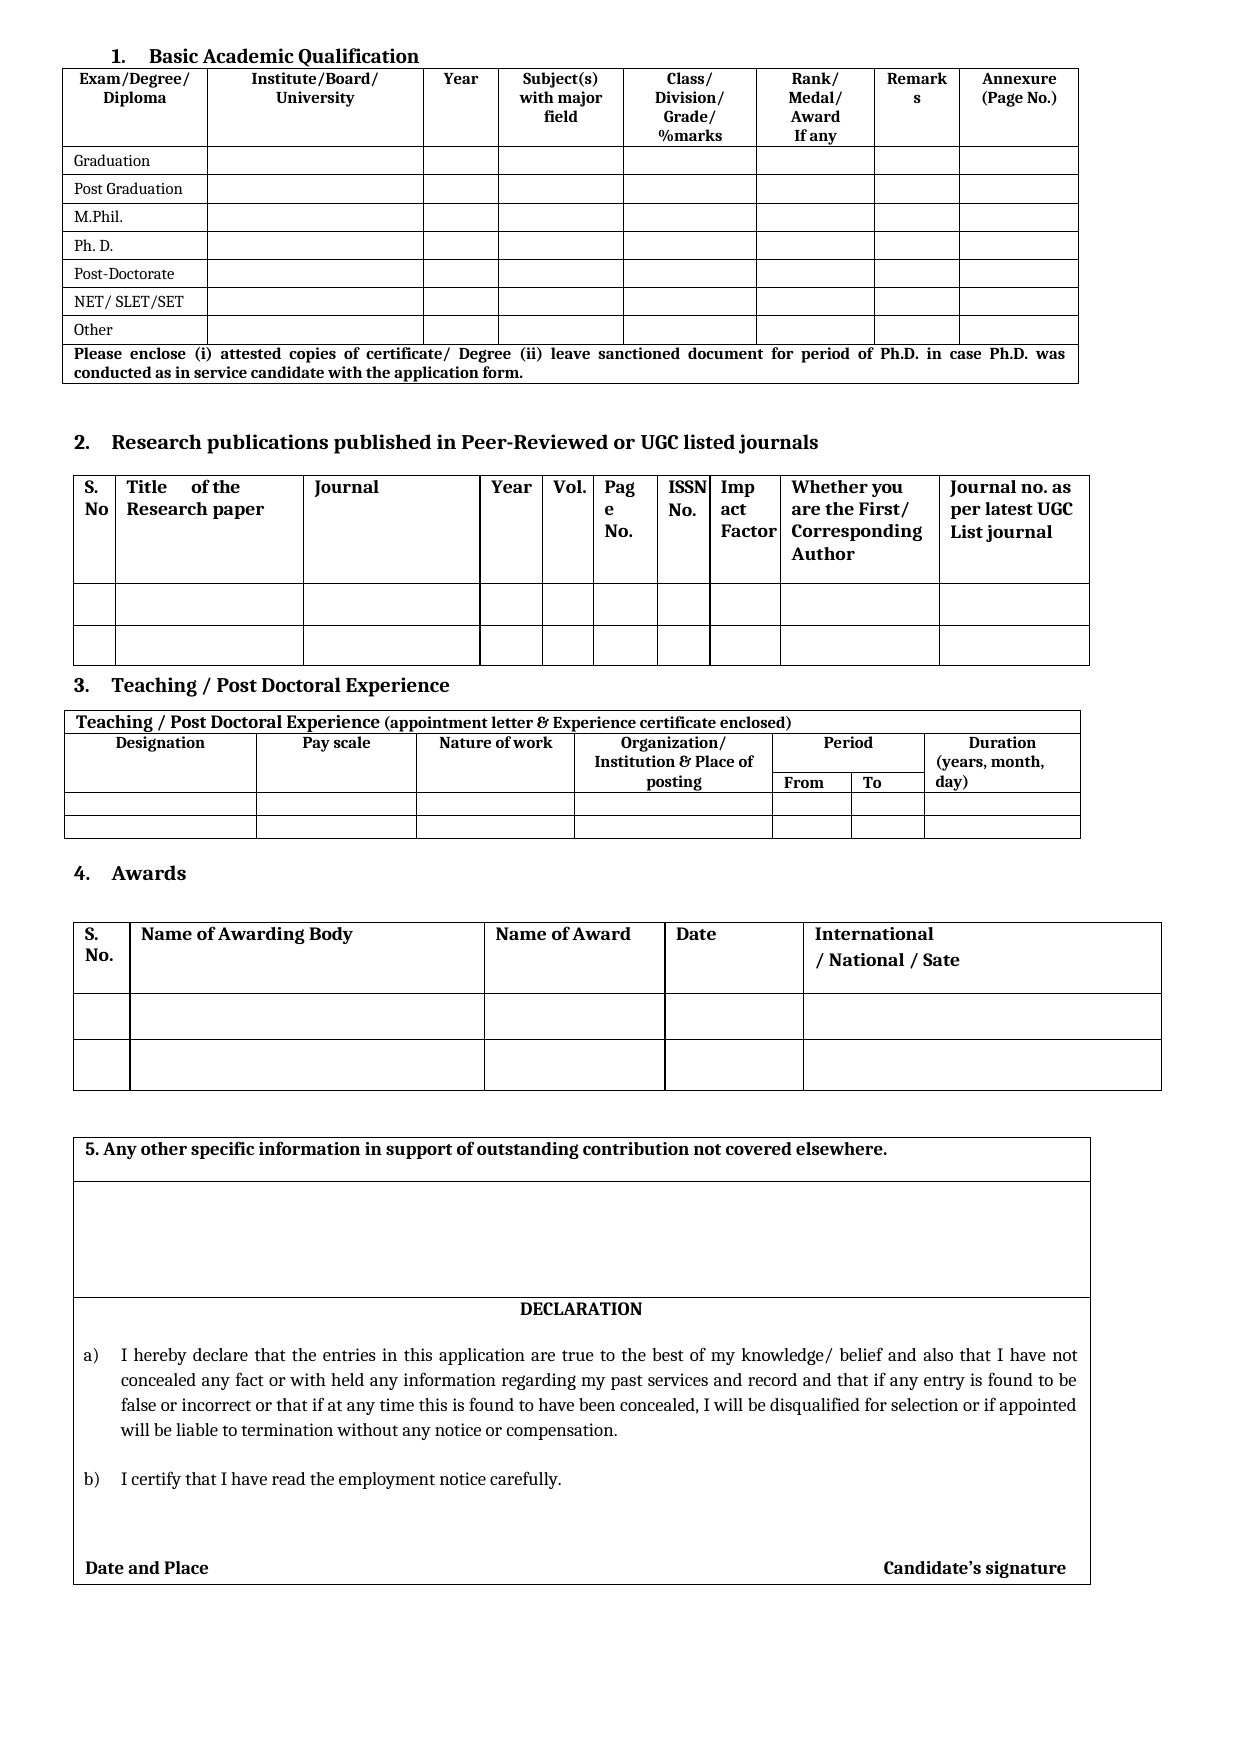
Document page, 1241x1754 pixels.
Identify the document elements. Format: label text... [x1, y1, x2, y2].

table_cell [481, 584, 542, 625]
table_cell [208, 260, 423, 287]
table_cell Post-Doctorate [63, 260, 207, 287]
table_cell [852, 793, 924, 815]
table_cell [624, 316, 756, 344]
table_cell Remarks [875, 69, 959, 146]
table_cell [757, 175, 874, 202]
table_cell Annexure (Page No.) [960, 69, 1078, 146]
table_cell [208, 147, 423, 174]
table_cell Period [773, 734, 924, 772]
table_cell [925, 816, 1080, 838]
table_cell Ph. D. [63, 232, 207, 259]
table_cell [960, 316, 1078, 344]
table_cell M.Phil. [63, 204, 207, 231]
text 3. Teaching / Post Doctoral Experience [74, 674, 1090, 698]
table_header Page No. [594, 476, 657, 583]
table_cell [74, 1040, 129, 1090]
table_header Name of Award [485, 923, 664, 993]
table_cell [875, 232, 959, 259]
table_cell [875, 204, 959, 231]
table_cell [711, 584, 780, 625]
table_cell [875, 260, 959, 287]
table_cell Organization/ Institution & Place of posting [575, 734, 772, 792]
table_header International / National / Sate [804, 923, 1161, 993]
table_cell Rank/Medal/ Award If any [757, 69, 874, 146]
table_header Name of Awarding Body [131, 923, 484, 993]
table_cell To [852, 773, 924, 792]
table_cell [417, 816, 574, 838]
table_cell [424, 232, 498, 259]
table_cell [666, 1040, 803, 1090]
table_cell Post Graduation [63, 175, 207, 202]
table_cell [575, 816, 772, 838]
table_header Year [481, 476, 542, 583]
table_cell [624, 175, 756, 202]
table_cell [575, 793, 772, 815]
table_header S. No [74, 476, 115, 583]
table_cell [658, 626, 709, 665]
table_cell [594, 626, 657, 665]
table_cell [417, 793, 574, 815]
table_cell [481, 626, 542, 665]
table_cell [960, 288, 1078, 315]
table_cell [424, 204, 498, 231]
table_cell [757, 288, 874, 315]
table_cell [624, 288, 756, 315]
table_header Vol. [543, 476, 593, 583]
table_cell [424, 260, 498, 287]
table_cell [424, 175, 498, 202]
table_cell Class/Division/ Grade/%marks [624, 69, 756, 146]
table_cell [131, 1040, 484, 1090]
table_cell [624, 204, 756, 231]
table_cell [875, 316, 959, 344]
table_cell NET/ SLET/SET [63, 288, 207, 315]
table_header Date [666, 923, 803, 993]
table_cell [116, 626, 303, 665]
table_cell [208, 175, 423, 202]
table_cell [208, 288, 423, 315]
table_cell [485, 1040, 664, 1090]
table_cell [925, 793, 1080, 815]
table_cell [781, 584, 939, 625]
table_cell [208, 316, 423, 344]
table_cell [594, 584, 657, 625]
table_cell [424, 288, 498, 315]
table_cell From [773, 773, 851, 792]
table_cell [424, 316, 498, 344]
table_cell [499, 232, 623, 259]
table_cell Nature of work [417, 734, 574, 792]
table_cell [875, 147, 959, 174]
table_cell [940, 626, 1089, 665]
table_cell Pay scale [257, 734, 416, 792]
table_cell [116, 584, 303, 625]
table_cell DECLARATION I hereby declare that the entries in this application are true to the best of my knowledge/ belief and also that I have not concealed any fact or with held any information regarding my past services and record and that if any entry is found to be false or incorrect or that if at any time this is found to have been concealed, I will be disqualified for selection or if appointed will be liable to termination without any notice or compensation. I certify that I have read the employment notice carefully. Date and Place Candidate’s signature [74, 1298, 1090, 1583]
table_cell Graduation [63, 147, 207, 174]
table_cell [711, 626, 780, 665]
table_cell Designation [65, 734, 256, 792]
table_cell [74, 1182, 1090, 1297]
table_header S. No. [74, 923, 129, 993]
table_cell [757, 316, 874, 344]
table_cell [757, 204, 874, 231]
table_cell [960, 204, 1078, 231]
table_cell Subject(s) with major field [499, 69, 623, 146]
table_cell [666, 994, 803, 1038]
table_cell [208, 232, 423, 259]
table_cell [960, 260, 1078, 287]
table_cell Exam/Degree/ Diploma [63, 69, 207, 146]
list Awards [74, 862, 1090, 886]
table_cell [773, 816, 851, 838]
table_cell [74, 584, 115, 625]
table_cell [131, 994, 484, 1038]
table_cell [960, 175, 1078, 202]
table_cell [658, 584, 709, 625]
table_cell [875, 288, 959, 315]
table_cell [257, 816, 416, 838]
table_cell [875, 175, 959, 202]
table_cell Please enclose (i) attested copies of certificate/ Degree (ii) leave sanctioned document for period of Ph.D. in case Ph.D. was conducted as in service candidate with the application form. [63, 345, 1078, 383]
table_cell [499, 288, 623, 315]
table_cell [499, 260, 623, 287]
table_header ISSN No. [658, 476, 709, 583]
table_cell Other [63, 316, 207, 344]
table_cell [543, 626, 593, 665]
table_cell [208, 204, 423, 231]
table_cell [960, 232, 1078, 259]
table_cell [624, 260, 756, 287]
table_cell [757, 232, 874, 259]
table_cell [781, 626, 939, 665]
table_cell [624, 147, 756, 174]
table_cell [804, 1040, 1161, 1090]
table_cell [74, 626, 115, 665]
table_cell [543, 584, 593, 625]
text 2. Research publications published in Peer-Reviewed or UGC listed journals [74, 431, 1090, 454]
table_cell [757, 260, 874, 287]
table_cell Year [424, 69, 498, 146]
table_cell [499, 147, 623, 174]
table_cell [65, 816, 256, 838]
table_cell [424, 147, 498, 174]
table_cell [304, 626, 479, 665]
table_cell [940, 584, 1089, 625]
table_cell [65, 793, 256, 815]
table_header Whether you are the First/ Corresponding Author [781, 476, 939, 583]
table_cell [257, 793, 416, 815]
table_header Basic Academic Qualification [63, 44, 1079, 68]
table_cell [499, 175, 623, 202]
table_header Journal no. as per latest UGC List journal [940, 476, 1089, 583]
table_header 5. Any other specific information in support of outstanding contribution not covered elsewhere. [74, 1138, 1090, 1181]
table_cell [74, 994, 129, 1038]
table_cell [624, 232, 756, 259]
table_cell Duration (years, month, day) [925, 734, 1080, 792]
table_cell [960, 147, 1078, 174]
table_cell [499, 204, 623, 231]
table_header Impact Factor [711, 476, 780, 583]
table_cell Institute/Board/University [208, 69, 423, 146]
table_cell [304, 584, 479, 625]
table_cell [852, 816, 924, 838]
table_header Title of the Research paper [116, 476, 303, 583]
table_header Teaching / Post Doctoral Experience (appointment letter & Experience certificate enclosed) [65, 711, 1080, 733]
table_cell [804, 994, 1161, 1038]
table_cell [485, 994, 664, 1038]
table_cell [773, 793, 851, 815]
table_header Journal [304, 476, 479, 583]
table_cell [499, 316, 623, 344]
table_cell [757, 147, 874, 174]
